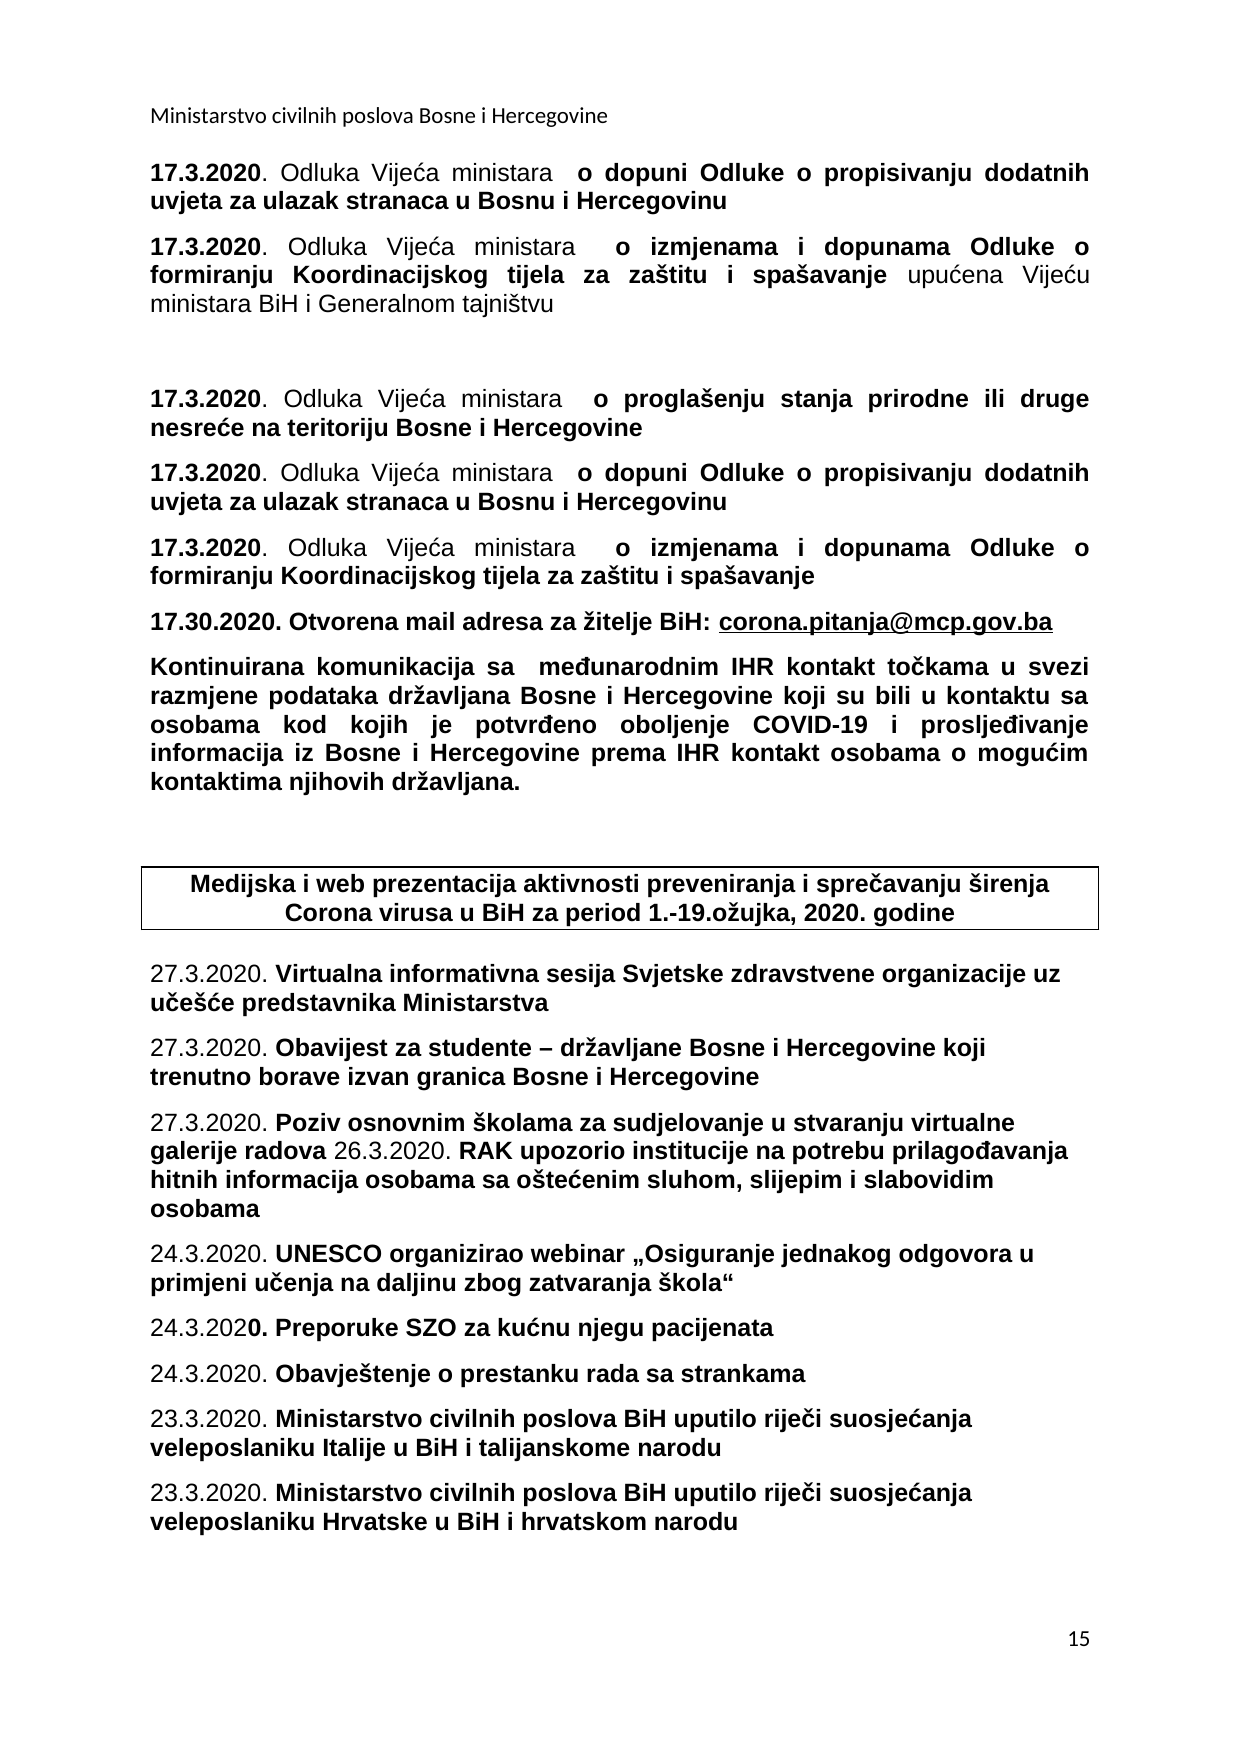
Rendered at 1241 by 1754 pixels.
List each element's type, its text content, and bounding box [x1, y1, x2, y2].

text 17.3.2020. Odluka Vijeća ministara o izmjenama i dopunama Odluke o formiranju Koordinacijskog tijela za zaštitu i spašavanje upućena Vijeću ministara BiH i Generalnom tajništvu [150, 232, 1090, 318]
text 27.3.2020. Poziv osnovnim školama za sudjelovanje u stvaranju virtualne galerije radova 26.3.2020. RAK upozorio institucije na potrebu prilagođavanja hitnih informacija osobama sa oštećenim sluhom, slijepim i slabovidim osobama [150, 1108, 1090, 1223]
text Kontinuirana komunikacija sa međunarodnim IHR kontakt točkama u svezi razmjene podataka državljana Bosne i Hercegovine koji su bili u kontaktu sa osobama kod kojih je potvrđeno oboljenje COVID-19 i prosljeđivanje informacija iz Bosne i Hercegovine prema IHR kontakt osobama o mogućim kontaktima njihovih državljana. [150, 652, 1090, 796]
text 24.3.2020. Preporuke SZO za kućnu njegu pacijenata [150, 1313, 1090, 1342]
text 17.30.2020. Otvorena mail adresa za žitelje BiH: corona.pitanja@mcp.gov.ba [150, 607, 1090, 636]
text 27.3.2020. Virtualna informativna sesija Svjetske zdravstvene organizacije uz učešće predstavnika Ministarstva [150, 959, 1090, 1017]
text 17.3.2020. Odluka Vijeća ministara o proglašenju stanja prirodne ili druge nesreće na teritoriju Bosne i Hercegovine [150, 384, 1090, 442]
text 24.3.2020. UNESCO organizirao webinar „Osiguranje jednakog odgovora u primjeni učenja na daljinu zbog zatvaranja škola“ [150, 1239, 1090, 1297]
text 23.3.2020. Ministarstvo civilnih poslova BiH uputilo riječi suosjećanja veleposlaniku Italije u BiH i talijanskome narodu [150, 1404, 1090, 1462]
text 27.3.2020. Obavijest za studente – državljane Bosne i Hercegovine koji trenutno borave izvan granica Bosne i Hercegovine [150, 1033, 1090, 1091]
text 23.3.2020. Ministarstvo civilnih poslova BiH uputilo riječi suosjećanja veleposlaniku Hrvatske u BiH i hrvatskom narodu [150, 1478, 1090, 1536]
text 24.3.2020. Obavještenje o prestanku rada sa strankama [150, 1359, 1090, 1388]
text Medijska i web prezentacija aktivnosti preveniranja i sprečavanju širenja Corona virusa u BiH za period 1.-19.ožujka, 2020. godine [142, 868, 1098, 929]
text 17.3.2020. Odluka Vijeća ministara o izmjenama i dopunama Odluke o formiranju Koordinacijskog tijela za zaštitu i spašavanje [150, 533, 1090, 590]
text 17.3.2020. Odluka Vijeća ministara o dopuni Odluke o propisivanju dodatnih uvjeta za ulazak stranaca u Bosnu i Hercegovinu [150, 458, 1090, 516]
text 17.3.2020. Odluka Vijeća ministara o dopuni Odluke o propisivanju dodatnih uvjeta za ulazak stranaca u Bosnu i Hercegovinu [150, 158, 1090, 215]
